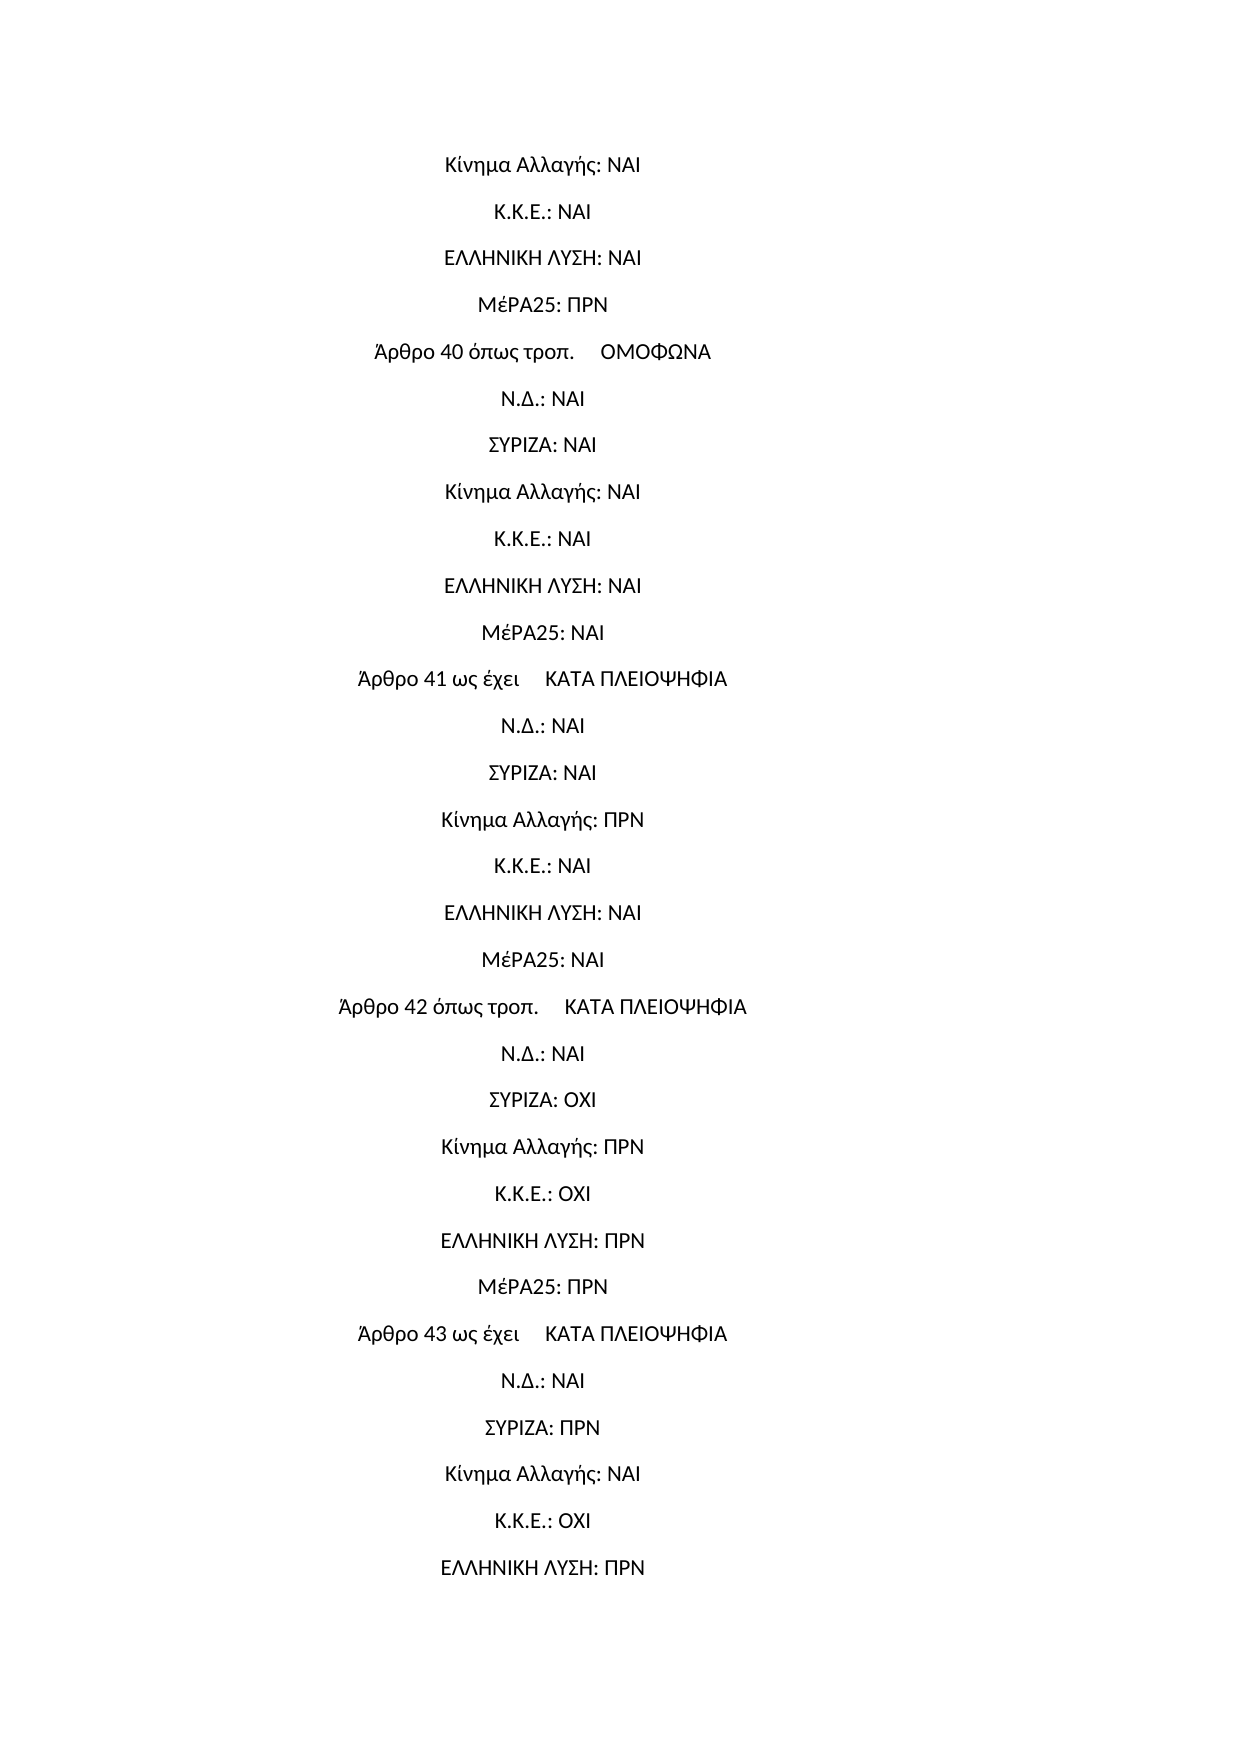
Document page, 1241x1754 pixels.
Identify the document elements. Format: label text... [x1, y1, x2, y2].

table_cell ΣΥΡΙΖΑ: ΠΡΝ [188, 1413, 898, 1459]
table_cell Κίνημα Αλλαγής: ΠΡΝ [188, 1132, 898, 1179]
table_cell Ν.Δ.: ΝΑΙ [188, 1039, 898, 1085]
table_cell Ν.Δ.: ΝΑΙ [188, 711, 898, 758]
table_cell ΣΥΡΙΖΑ: OXI [188, 1085, 898, 1132]
table_cell Κ.Κ.Ε.: ΝΑΙ [188, 197, 898, 243]
table_cell Άρθρο 43 ως έχει ΚΑΤΑ ΠΛΕΙΟΨΗΦΙΑ [188, 1319, 898, 1366]
table_cell ΜέΡΑ25: ΝΑΙ [188, 945, 898, 992]
table_cell Κίνημα Αλλαγής: ΝΑΙ [188, 1460, 898, 1506]
table_cell ΣΥΡΙΖΑ: ΝΑΙ [188, 431, 898, 477]
table_cell Άρθρο 41 ως έχει ΚΑΤΑ ΠΛΕΙΟΨΗΦΙΑ [188, 665, 898, 711]
table_cell ΣΥΡΙΖΑ: ΝΑΙ [188, 758, 898, 805]
table_cell Κίνημα Αλλαγής: ΝΑΙ [188, 478, 898, 524]
table_cell Άρθρο 42 όπως τροπ. ΚΑΤΑ ΠΛΕΙΟΨΗΦΙΑ [188, 992, 898, 1039]
table_cell ΕΛΛΗΝΙΚΗ ΛΥΣΗ: ΝΑΙ [188, 898, 898, 945]
table_cell Κ.Κ.Ε.: OXI [188, 1506, 898, 1553]
table_cell ΜέΡΑ25: ΠΡΝ [188, 1273, 898, 1319]
table_cell ΜέΡΑ25: ΠΡΝ [188, 290, 898, 337]
table_cell Κ.Κ.Ε.: OXI [188, 1179, 898, 1226]
table_cell ΕΛΛΗΝΙΚΗ ΛΥΣΗ: ΝΑΙ [188, 244, 898, 290]
table_cell ΜέΡΑ25: ΝΑΙ [188, 618, 898, 664]
table_cell Ν.Δ.: ΝΑΙ [188, 384, 898, 431]
table_cell Κίνημα Αλλαγής: ΝΑΙ [188, 150, 898, 197]
table_cell ΕΛΛΗΝΙΚΗ ΛΥΣΗ: ΠΡΝ [188, 1553, 898, 1600]
table_cell Κ.Κ.Ε.: ΝΑΙ [188, 524, 898, 571]
table_cell Κίνημα Αλλαγής: ΠΡΝ [188, 805, 898, 852]
table_cell Κ.Κ.Ε.: ΝΑΙ [188, 852, 898, 898]
table_cell ΕΛΛΗΝΙΚΗ ΛΥΣΗ: ΠΡΝ [188, 1226, 898, 1272]
table_cell ΕΛΛΗΝΙΚΗ ΛΥΣΗ: ΝΑΙ [188, 571, 898, 618]
table_cell Άρθρο 40 όπως τροπ. ΟΜΟΦΩΝΑ [188, 337, 898, 384]
table_cell Ν.Δ.: ΝΑΙ [188, 1366, 898, 1413]
